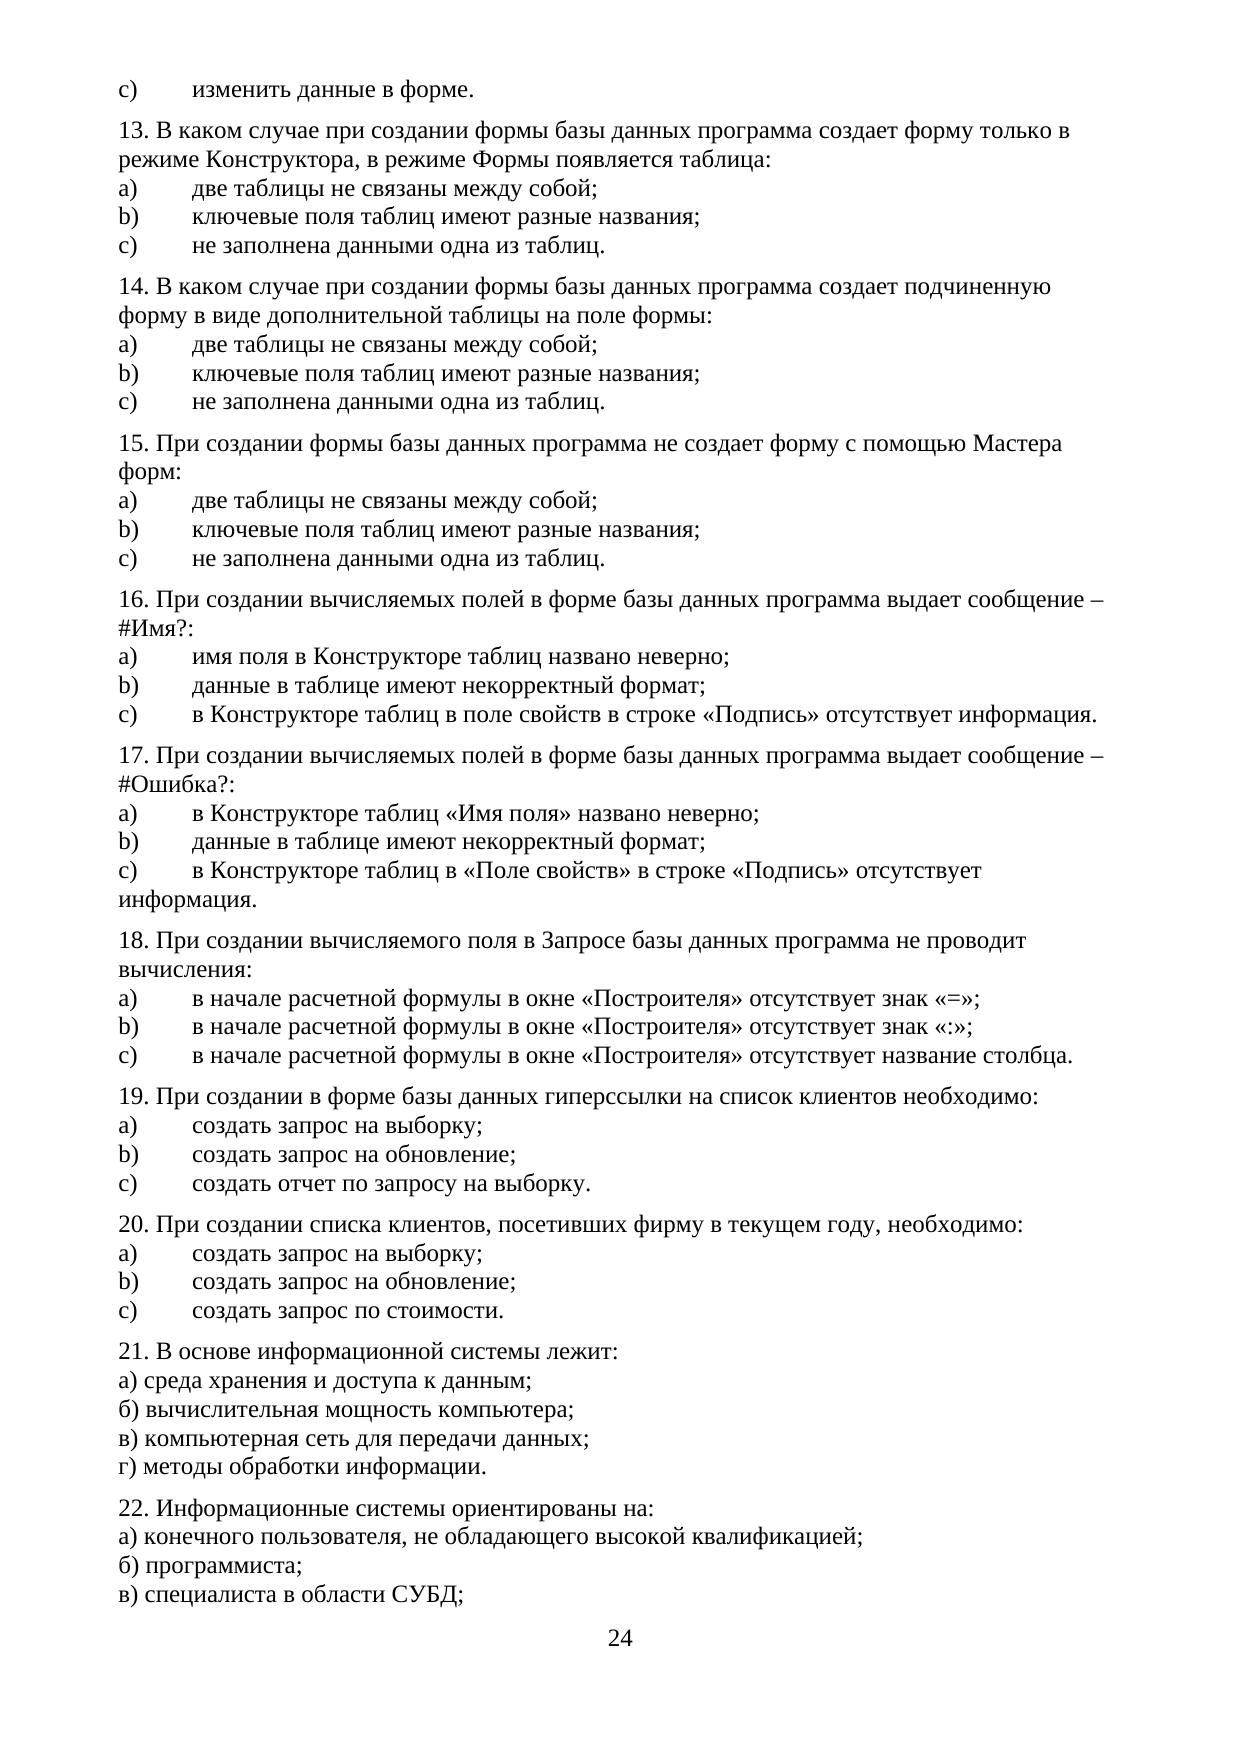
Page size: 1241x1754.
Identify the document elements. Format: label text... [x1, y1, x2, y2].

text c) не заполнена данными одна из таблиц. [118, 230, 1122, 259]
text б) программиста; [118, 1550, 1122, 1579]
text в) компьютерная сеть для передачи данных; [118, 1423, 1122, 1451]
text b) в начале расчетной формулы в окне «Построителя» отсутствует знак «:»; [118, 1011, 1122, 1040]
text a) две таблицы не связаны между собой; [118, 485, 1122, 514]
text b) ключевые поля таблиц имеют разные названия; [118, 358, 1122, 386]
text b) создать запрос на обновление; [118, 1139, 1122, 1168]
text c) не заполнена данными одна из таблиц. [118, 543, 1122, 571]
text a) в Конструкторе таблиц «Имя поля» названо неверно; [118, 798, 1122, 826]
text b) данные в таблице имеют некорректный формат; [118, 826, 1122, 855]
text a) создать запрос на выборку; [118, 1238, 1122, 1266]
text 19. При создании в форме базы данных гиперссылки на список клиентов необходимо: [118, 1081, 1122, 1110]
text 21. В основе информационной системы лежит: [118, 1336, 1122, 1365]
text г) методы обработки информации. [118, 1451, 1122, 1480]
text c) создать запрос по стоимости. [118, 1295, 1122, 1324]
text b) ключевые поля таблиц имеют разные названия; [118, 201, 1122, 230]
text a) имя поля в Конструкторе таблиц названо неверно; [118, 641, 1122, 670]
text а) конечного пользователя, не обладающего высокой квалификацией; [118, 1521, 1122, 1550]
text a) в начале расчетной формулы в окне «Построителя» отсутствует знак «=»; [118, 983, 1122, 1011]
text c) в Конструкторе таблиц в «Поле свойств» в строке «Подпись» отсутствует информация. [118, 855, 1122, 913]
text b) ключевые поля таблиц имеют разные названия; [118, 514, 1122, 543]
text 17. При создании вычисляемых полей в форме базы данных программа выдает сообщение – #Ошибка?: [118, 740, 1122, 798]
text c) изменить данные в форме. [118, 74, 1122, 103]
text c) создать отчет по запросу на выборку. [118, 1168, 1122, 1196]
text a) создать запрос на выборку; [118, 1110, 1122, 1139]
text б) вычислительная мощность компьютера; [118, 1394, 1122, 1423]
text а) среда хранения и доступа к данным; [118, 1365, 1122, 1394]
text 16. При создании вычисляемых полей в форме базы данных программа выдает сообщение – #Имя?: [118, 584, 1122, 641]
text c) в начале расчетной формулы в окне «Построителя» отсутствует название столбца. [118, 1040, 1122, 1069]
text 15. При создании формы базы данных программа не создает форму с помощью Мастера форм: [118, 428, 1122, 485]
text b) данные в таблице имеют некорректный формат; [118, 670, 1122, 699]
text 20. При создании списка клиентов, посетивших фирму в текущем году, необходимо: [118, 1209, 1122, 1238]
text в) специалиста в области СУБД; [118, 1579, 1122, 1608]
text 13. В каком случае при создании формы базы данных программа создает форму только в режиме Конструктора, в режиме Формы появляется таблица: [118, 115, 1122, 173]
text 22. Информационные системы ориентированы на: [118, 1493, 1122, 1521]
text a) две таблицы не связаны между собой; [118, 329, 1122, 358]
text b) создать запрос на обновление; [118, 1266, 1122, 1295]
text c) в Конструкторе таблиц в поле свойств в строке «Подпись» отсутствует информация. [118, 699, 1122, 728]
text 14. В каком случае при создании формы базы данных программа создает подчиненную форму в виде дополнительной таблицы на поле формы: [118, 271, 1122, 329]
text c) не заполнена данными одна из таблиц. [118, 386, 1122, 415]
text 18. При создании вычисляемого поля в Запросе базы данных программа не проводит вычисления: [118, 925, 1122, 983]
text a) две таблицы не связаны между собой; [118, 173, 1122, 201]
